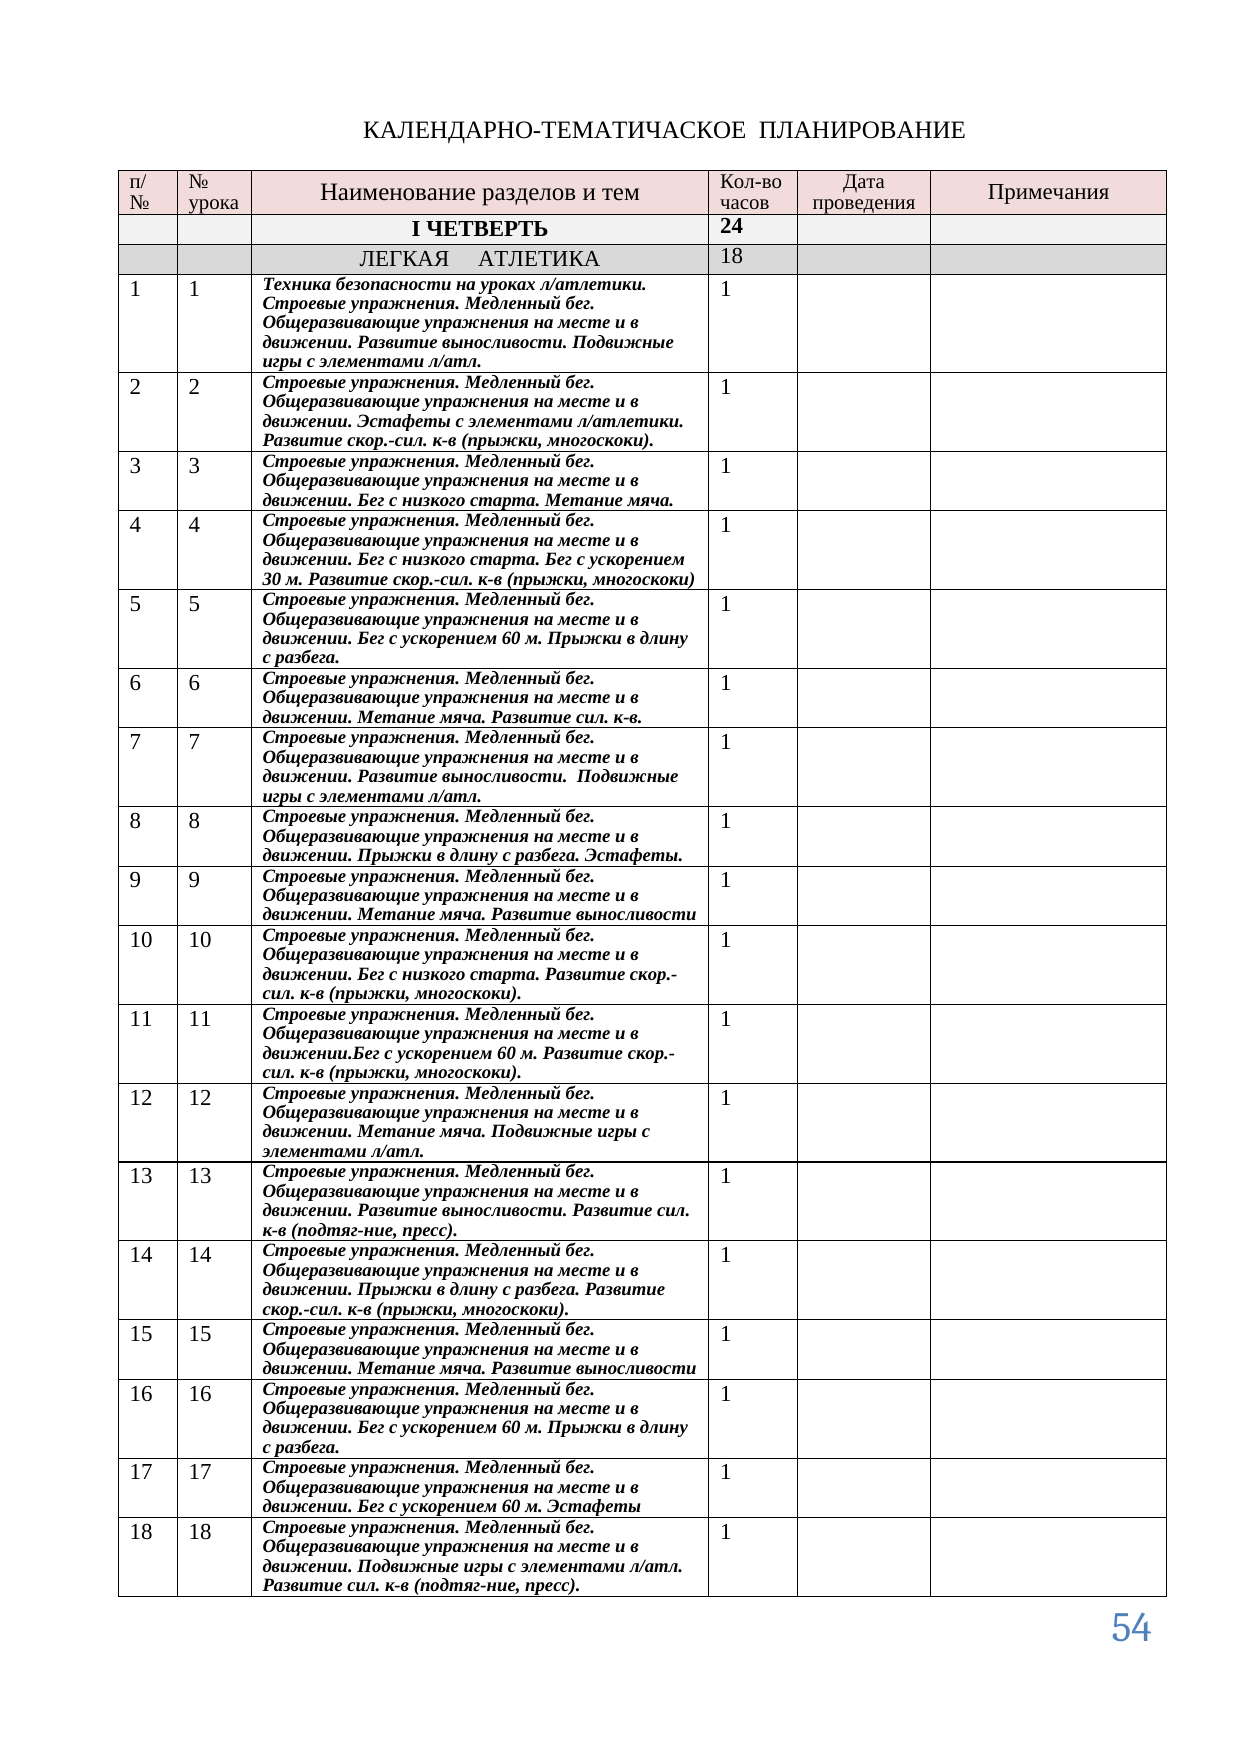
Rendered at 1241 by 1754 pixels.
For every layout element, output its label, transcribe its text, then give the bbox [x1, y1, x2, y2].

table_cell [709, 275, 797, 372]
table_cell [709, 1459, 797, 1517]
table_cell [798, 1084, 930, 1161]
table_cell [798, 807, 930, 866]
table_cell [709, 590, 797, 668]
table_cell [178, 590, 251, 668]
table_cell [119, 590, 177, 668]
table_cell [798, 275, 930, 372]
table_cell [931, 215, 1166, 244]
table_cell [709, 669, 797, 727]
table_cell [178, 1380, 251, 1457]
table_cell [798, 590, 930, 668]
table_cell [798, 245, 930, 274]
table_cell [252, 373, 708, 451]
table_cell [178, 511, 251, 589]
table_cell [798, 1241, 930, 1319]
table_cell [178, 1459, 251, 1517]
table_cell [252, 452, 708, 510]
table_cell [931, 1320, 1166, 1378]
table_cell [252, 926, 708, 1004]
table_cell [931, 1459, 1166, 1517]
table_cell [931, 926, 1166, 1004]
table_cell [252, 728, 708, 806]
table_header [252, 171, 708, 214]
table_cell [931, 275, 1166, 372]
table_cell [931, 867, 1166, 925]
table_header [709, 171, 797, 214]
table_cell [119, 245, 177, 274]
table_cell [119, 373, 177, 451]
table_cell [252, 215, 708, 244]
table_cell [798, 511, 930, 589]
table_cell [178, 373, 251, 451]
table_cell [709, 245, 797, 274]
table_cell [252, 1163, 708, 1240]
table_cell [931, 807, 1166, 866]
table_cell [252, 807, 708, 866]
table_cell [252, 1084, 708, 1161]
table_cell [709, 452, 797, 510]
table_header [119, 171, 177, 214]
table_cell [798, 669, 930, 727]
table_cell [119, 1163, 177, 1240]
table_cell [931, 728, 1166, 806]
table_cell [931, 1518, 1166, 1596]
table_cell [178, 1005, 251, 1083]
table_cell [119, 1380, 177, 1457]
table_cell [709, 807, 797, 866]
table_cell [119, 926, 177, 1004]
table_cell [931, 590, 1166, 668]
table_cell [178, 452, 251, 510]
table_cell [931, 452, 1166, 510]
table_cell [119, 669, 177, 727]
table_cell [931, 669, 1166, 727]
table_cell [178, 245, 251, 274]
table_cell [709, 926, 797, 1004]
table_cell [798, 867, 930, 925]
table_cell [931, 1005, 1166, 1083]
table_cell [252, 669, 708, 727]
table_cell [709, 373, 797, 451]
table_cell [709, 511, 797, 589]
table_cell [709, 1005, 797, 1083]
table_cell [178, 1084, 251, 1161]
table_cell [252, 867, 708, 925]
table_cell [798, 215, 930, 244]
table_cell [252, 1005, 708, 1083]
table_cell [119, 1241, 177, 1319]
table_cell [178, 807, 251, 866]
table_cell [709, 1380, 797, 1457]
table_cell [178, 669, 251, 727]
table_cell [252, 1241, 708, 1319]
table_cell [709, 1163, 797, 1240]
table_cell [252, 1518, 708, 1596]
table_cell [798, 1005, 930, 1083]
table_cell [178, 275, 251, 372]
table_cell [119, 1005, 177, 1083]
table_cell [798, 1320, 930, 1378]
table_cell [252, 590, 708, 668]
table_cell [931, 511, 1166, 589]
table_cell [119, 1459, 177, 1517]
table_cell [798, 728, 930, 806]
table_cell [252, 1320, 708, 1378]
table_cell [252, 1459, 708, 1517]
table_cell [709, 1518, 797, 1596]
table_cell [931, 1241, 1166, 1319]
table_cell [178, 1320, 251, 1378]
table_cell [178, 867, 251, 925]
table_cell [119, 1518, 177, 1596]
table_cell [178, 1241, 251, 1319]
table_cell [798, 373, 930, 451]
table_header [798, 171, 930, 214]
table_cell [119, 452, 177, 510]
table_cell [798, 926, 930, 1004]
text КАЛЕНДАРНО-ТЕМАТИЧАСКОЕ ПЛАНИРОВАНИЕ [177, 118, 1152, 144]
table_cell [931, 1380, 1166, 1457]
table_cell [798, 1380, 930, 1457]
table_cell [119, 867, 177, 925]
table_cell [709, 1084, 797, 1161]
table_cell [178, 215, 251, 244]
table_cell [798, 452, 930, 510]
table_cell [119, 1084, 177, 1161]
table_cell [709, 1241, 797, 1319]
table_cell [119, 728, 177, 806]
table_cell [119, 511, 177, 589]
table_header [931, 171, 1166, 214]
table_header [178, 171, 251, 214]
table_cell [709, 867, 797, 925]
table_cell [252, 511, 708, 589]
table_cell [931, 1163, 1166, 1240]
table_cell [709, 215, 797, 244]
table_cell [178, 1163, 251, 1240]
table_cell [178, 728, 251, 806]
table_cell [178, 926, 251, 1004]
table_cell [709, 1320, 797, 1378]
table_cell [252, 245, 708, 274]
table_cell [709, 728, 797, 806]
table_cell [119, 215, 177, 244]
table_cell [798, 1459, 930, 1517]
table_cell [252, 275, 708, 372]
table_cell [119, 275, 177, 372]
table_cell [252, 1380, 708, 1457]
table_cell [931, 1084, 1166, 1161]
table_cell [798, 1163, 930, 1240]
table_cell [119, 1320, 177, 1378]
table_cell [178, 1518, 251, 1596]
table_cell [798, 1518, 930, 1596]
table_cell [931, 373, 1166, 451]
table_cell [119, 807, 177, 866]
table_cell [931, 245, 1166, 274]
